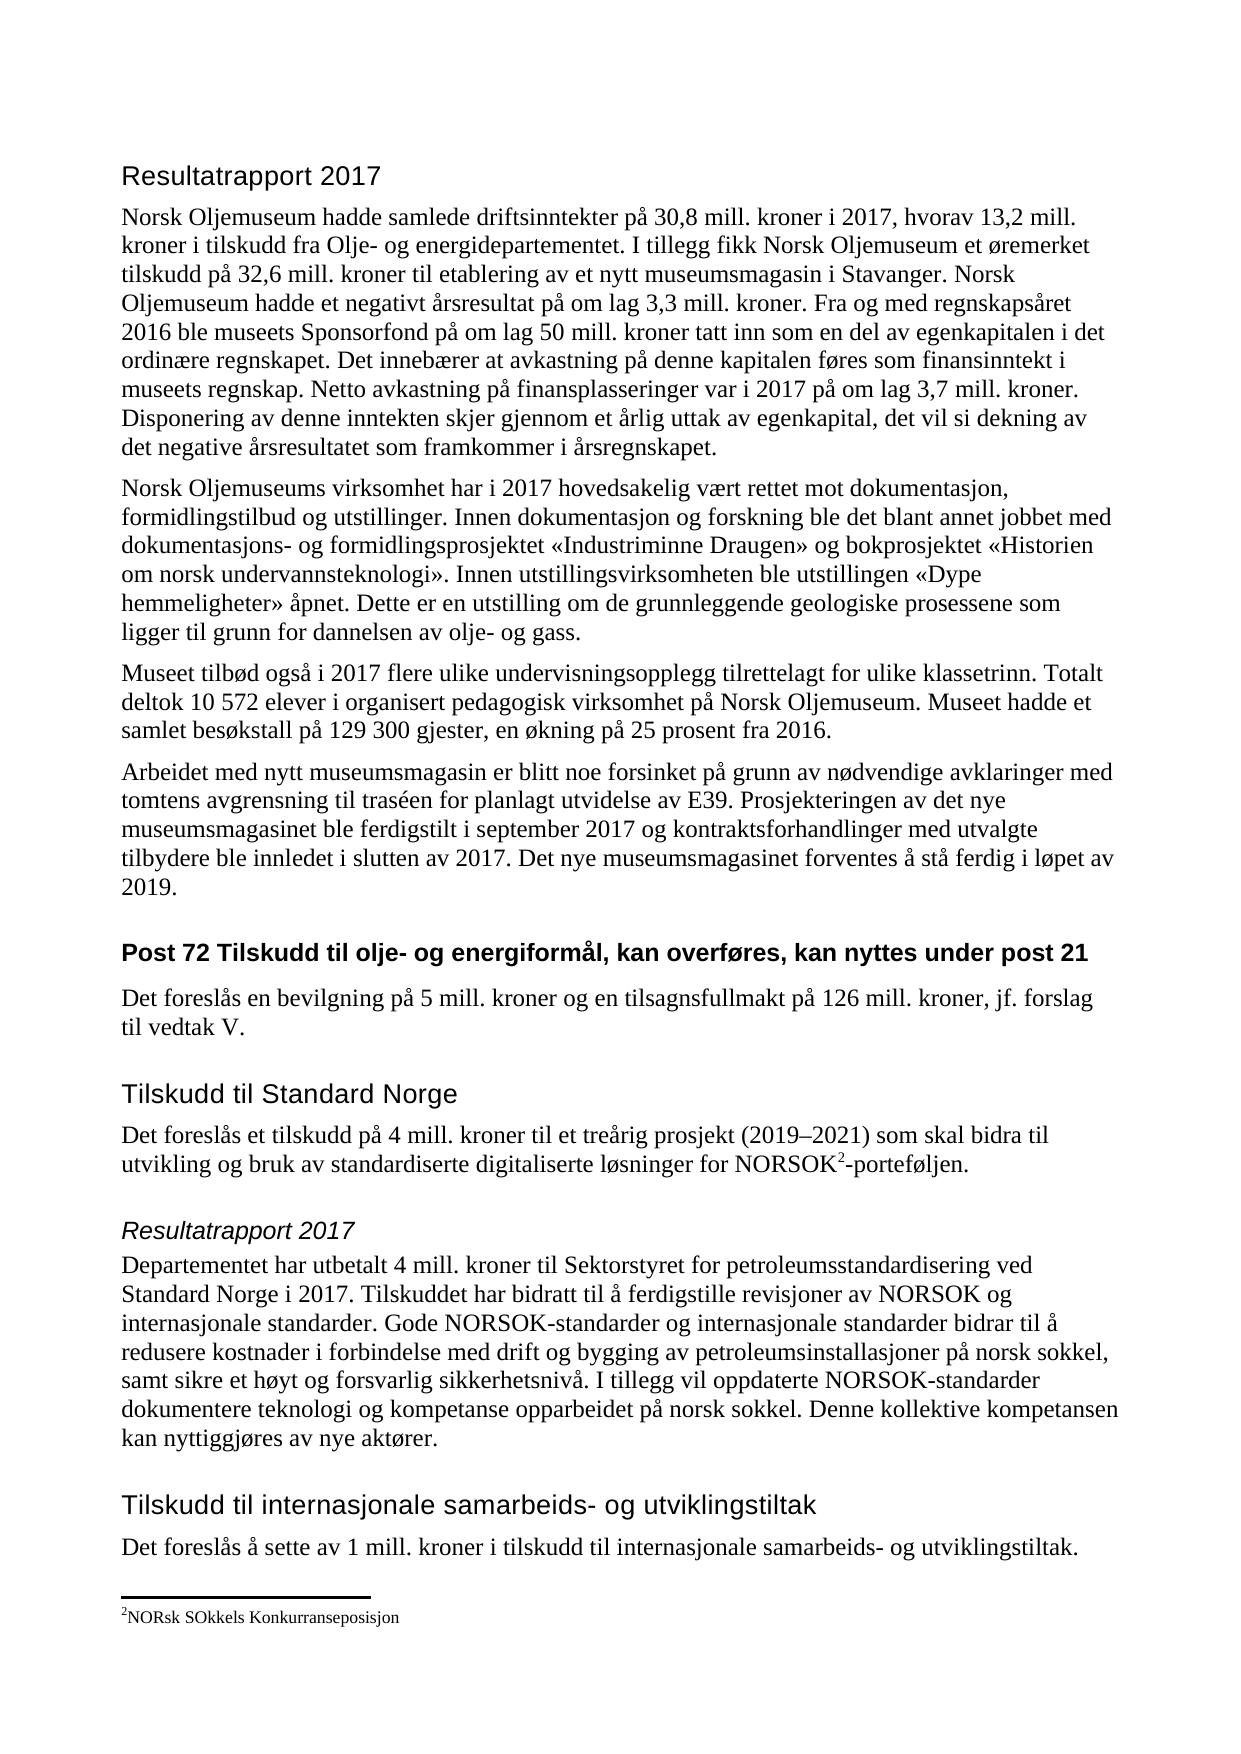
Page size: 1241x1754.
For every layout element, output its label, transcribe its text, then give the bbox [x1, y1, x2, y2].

text Tilskudd til Standard Norge [121, 1078, 1119, 1110]
text Post 72 Tilskudd til olje- og energiformål, kan overføres, kan nyttes under post 21 [121, 938, 1119, 967]
text Departementet har utbetalt 4 mill. kroner til Sektorstyret for petroleumsstandardisering ved Standard Norge i 2017. Tilskuddet har bidratt til å ferdigstille revisjoner av NORSOK og internasjonale standarder. Gode NORSOK-standarder og internasjonale standarder bidrar til å redusere kostnader i forbindelse med drift og bygging av petroleumsinstallasjoner på norsk sokkel, samt sikre et høyt og forsvarlig sikkerhetsnivå. I tillegg vil oppdaterte NORSOK-standarder dokumentere teknologi og kompetanse opparbeidet på norsk sokkel. Denne kollektive kompetansen kan nyttiggjøres av nye aktører. [121, 1251, 1119, 1452]
text Museet tilbød også i 2017 flere ulike undervisningsopplegg tilrettelagt for ulike klassetrinn. Totalt deltok 10 572 elever i organisert pedagogisk virksomhet på Norsk Oljemuseum. Museet hadde et samlet besøkstall på 129 300 gjester, en økning på 25 prosent fra 2016. [121, 658, 1119, 744]
text Det foreslås å sette av 1 mill. kroner i tilskudd til internasjonale samarbeids- og utviklingstiltak. [121, 1532, 1119, 1560]
text Arbeidet med nytt museumsmagasin er blitt noe forsinket på grunn av nødvendige avklaringer med tomtens avgrensning til traséen for planlagt utvidelse av E39. Prosjekteringen av det nye museumsmagasinet ble ferdigstilt i september 2017 og kontraktsforhandlinger med utvalgte tilbydere ble innledet i slutten av 2017. Det nye museumsmagasinet forventes å stå ferdig i løpet av 2019. [121, 757, 1119, 900]
text Det foreslås en bevilgning på 5 mill. kroner og en tilsagnsfullmakt på 126 mill. kroner, jf. forslag til vedtak V. [121, 983, 1119, 1041]
text Det foreslås et tilskudd på 4 mill. kroner til et treårig prosjekt (2019–2021) som skal bidra til utvikling og bruk av standardiserte digitaliserte løsninger for NORSOK-porteføljen. [121, 1121, 1119, 1178]
text Resultatrapport 2017 [121, 159, 1119, 191]
text Tilskudd til internasjonale samarbeids- og utviklingstiltak [121, 1489, 1119, 1521]
text Resultatrapport 2017 [121, 1216, 1119, 1244]
text Norsk Oljemuseums virksomhet har i 2017 hovedsakelig vært rettet mot dokumentasjon, formidlingstilbud og utstillinger. Innen dokumentasjon og forskning ble det blant annet jobbet med dokumentasjons- og formidlingsprosjektet «Industriminne Draugen» og bokprosjektet «Historien om norsk undervannsteknologi». Innen utstillingsvirksomheten ble utstillingen «Dype hemmeligheter» åpnet. Dette er en utstilling om de grunnleggende geologiske prosessene som ligger til grunn for dannelsen av olje- og gass. [121, 473, 1119, 645]
text Norsk Oljemuseum hadde samlede driftsinntekter på 30,8 mill. kroner i 2017, hvorav 13,2 mill. kroner i tilskudd fra Olje- og energidepartementet. I tillegg fikk Norsk Oljemuseum et øremerket tilskudd på 32,6 mill. kroner til etablering av et nytt museumsmagasin i Stavanger. Norsk Oljemuseum hadde et negativt årsresultat på om lag 3,3 mill. kroner. Fra og med regnskapsåret 2016 ble museets Sponsorfond på om lag 50 mill. kroner tatt inn som en del av egenkapitalen i det ordinære regnskapet. Det innebærer at avkastning på denne kapitalen føres som finansinntekt i museets regnskap. Netto avkastning på finansplasseringer var i 2017 på om lag 3,7 mill. kroner. Disponering av denne inntekten skjer gjennom et årlig uttak av egenkapital, det vil si dekning av det negative årsresultatet som framkommer i årsregnskapet. [121, 202, 1119, 460]
